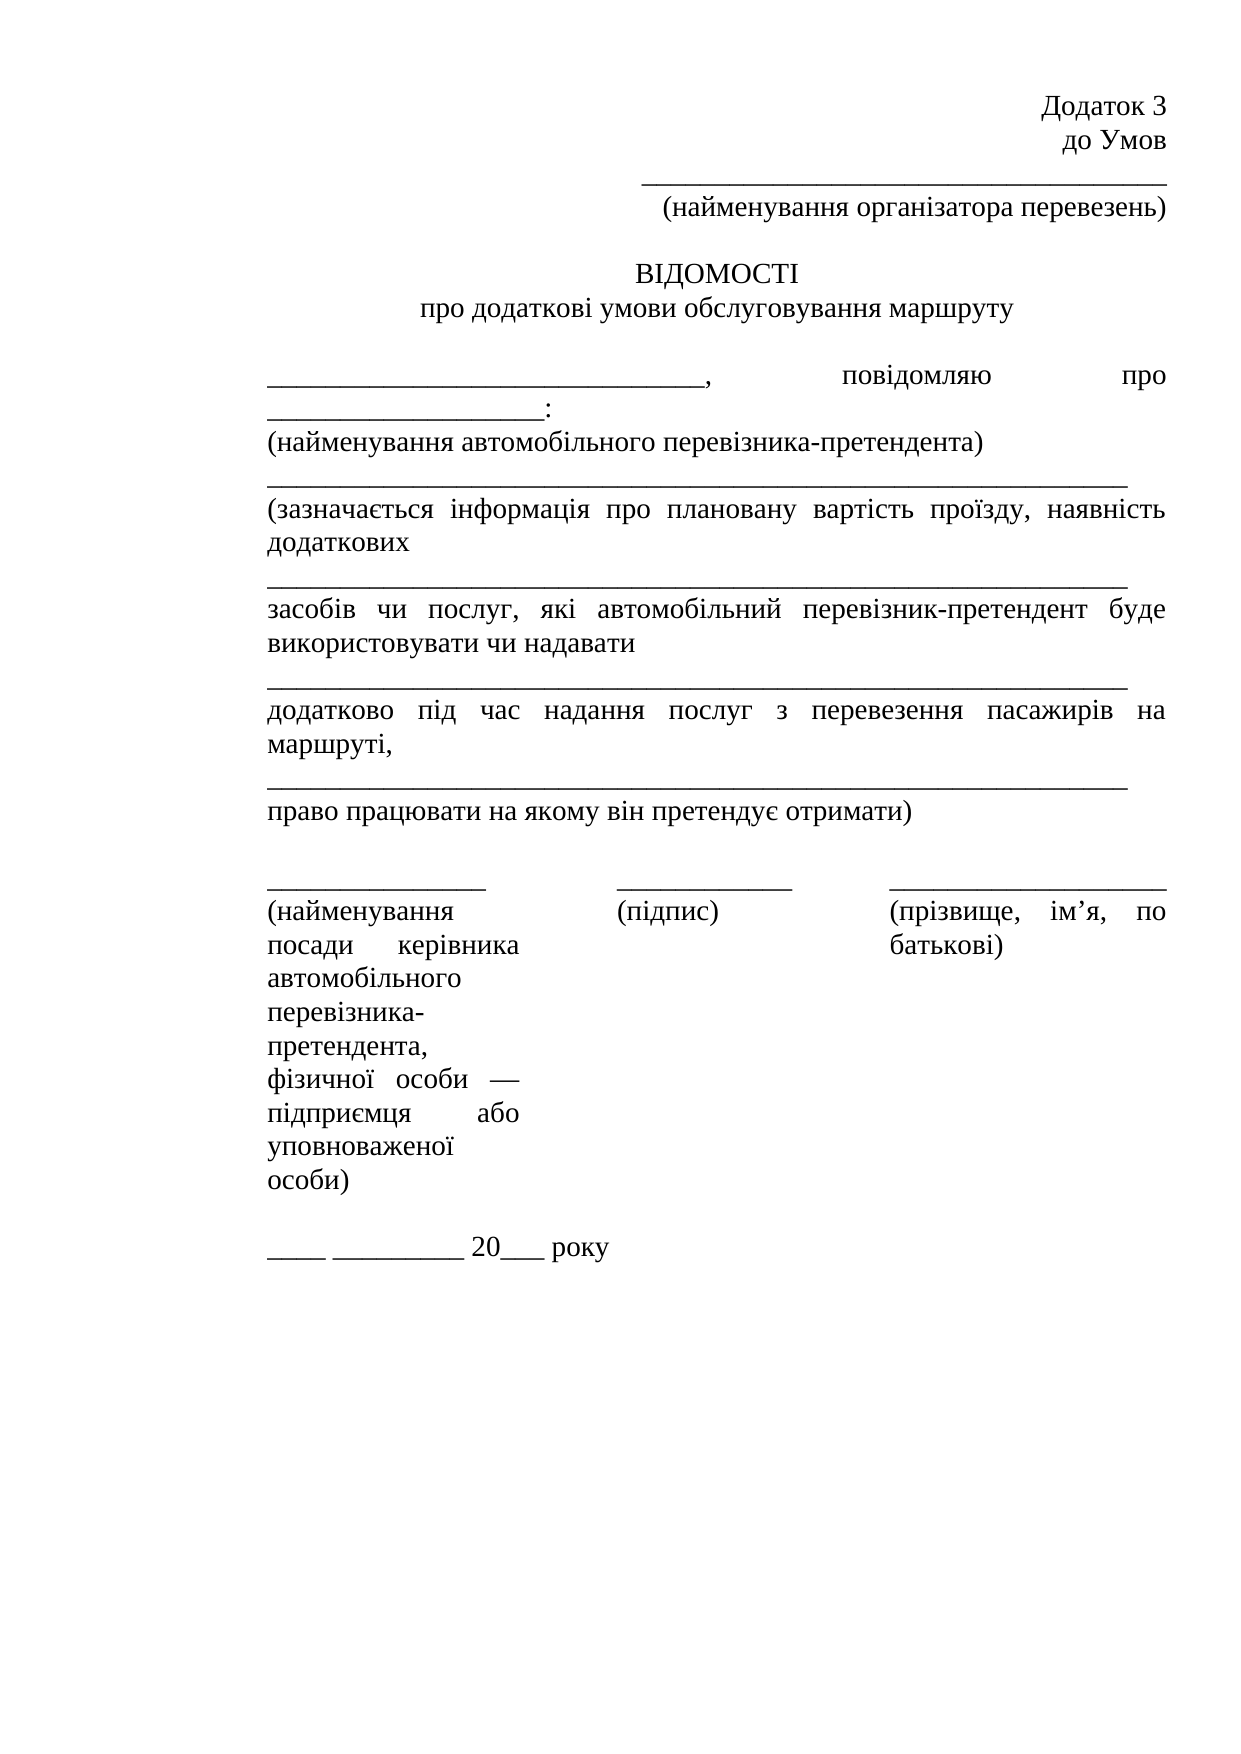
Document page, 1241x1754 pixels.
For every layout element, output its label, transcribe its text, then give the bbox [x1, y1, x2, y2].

text засобів чи послуг, які автомобільний перевізник-претендент буде використовувати чи надавати [267, 592, 1167, 659]
text ___________________________________________________________ [267, 759, 1167, 793]
table_header ____________ (підпис) [531, 860, 803, 1195]
text ВІДОМОСТІ про додаткові умови обслуговування маршруту [267, 256, 1167, 323]
table_header ___________________ (прізвище, ім’я, по батькові) [803, 860, 1178, 1195]
text (найменування організатора перевезень) [488, 189, 1167, 223]
table_header _______________ (найменування посади керівника автомобільного перевізника-претендента, фізичної особи — підприємця або уповноваженої особи) [181, 860, 531, 1195]
text право працювати на якому він претендує отримати) [267, 793, 1167, 826]
text (зазначається інформація про плановану вартість проїзду, наявність додаткових [267, 491, 1167, 558]
text до Умов ____________________________________ [561, 122, 1167, 189]
text Додаток 3 [561, 88, 1167, 122]
text (найменування автомобільного перевізника-претендента) [267, 424, 1167, 457]
text ___________________________________________________________ [267, 659, 1167, 692]
text ______________________________, повідомляю про ___________________: [267, 357, 1167, 424]
text ____ _________ 20___ року [267, 1229, 1167, 1262]
text ___________________________________________________________ [267, 558, 1167, 592]
text додатково під час надання послуг з перевезення пасажирів на маршруті, [267, 692, 1167, 759]
text ___________________________________________________________ [267, 457, 1167, 491]
